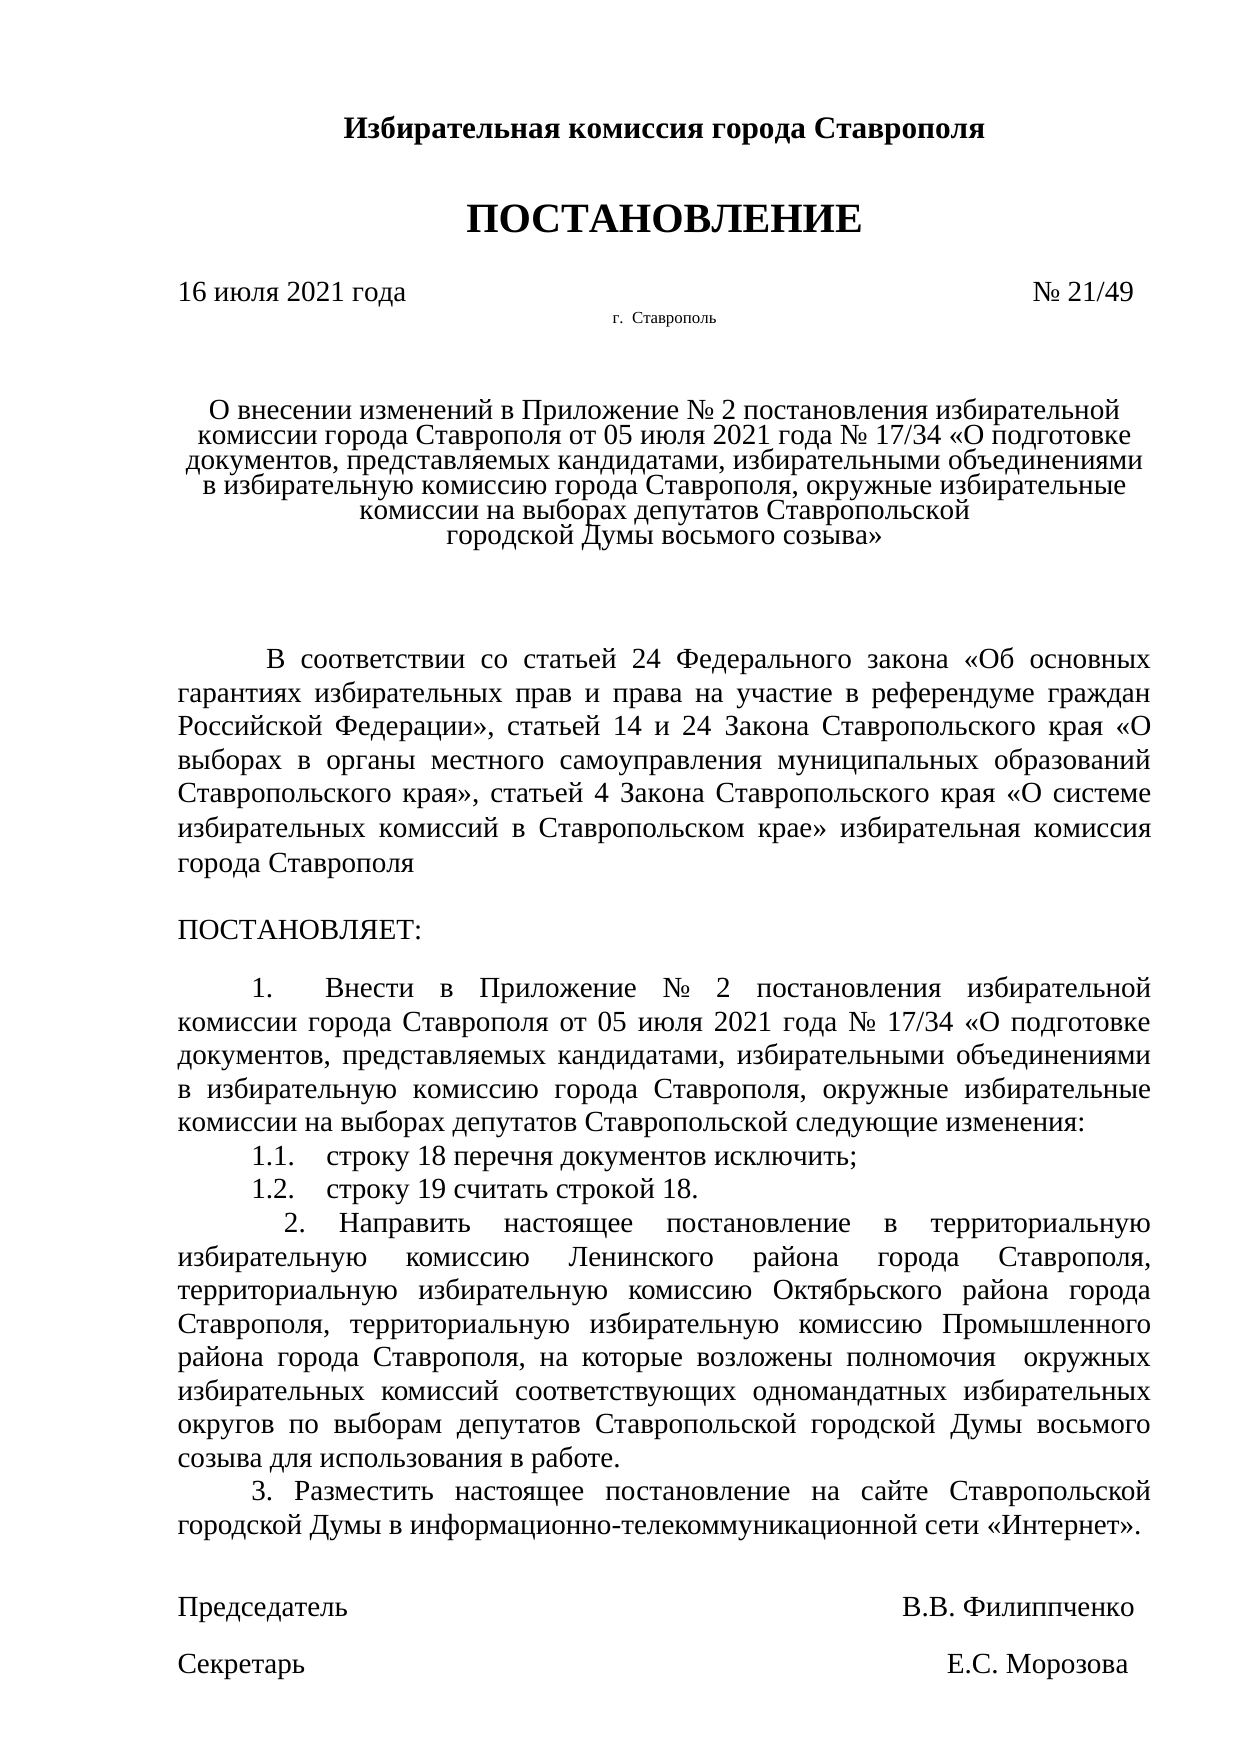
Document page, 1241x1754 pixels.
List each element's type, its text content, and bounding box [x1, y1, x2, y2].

text городской Думы восьмого созыва» [177, 524, 588, 549]
text О внесении изменений в Приложение № 2 постановления избирательной комиссии города Ставрополя от 05 июля 2021 года № 17/34 «О подготовке документов, представляемых кандидатами, избирательными объединениями в избирательную комиссию города Ставрополя, окружные избирательные комиссии на выборах депутатов Ставропольской [177, 399, 1152, 524]
text 2. Направить настоящее постановление в территориальную избирательную комиссию Ленинского района города Ставрополя, территориальную избирательную комиссию Октябрьского района города Ставрополя, территориальную избирательную комиссию Промышленного района города Ставрополя, на которые возложены полномочия окружных избирательных комиссий соответствующих одномандатных избирательных округов по выборам депутатов Ставропольской городской Думы восьмого созыва для использования в работе. [177, 1205, 1152, 1473]
list строку 19 считать строкой 18. [251, 1172, 1152, 1205]
text ПОСТАНОВЛЕНИЕ [177, 193, 1152, 241]
text В соответствии со статьей 24 Федерального закона «Об основных гарантиях избирательных прав и права на участие в референдуме граждан Российской Федерации», статьей 14 и 24 Закона Ставропольского края «О выборах в органы местного самоуправления муниципальных образований Ставропольского края», статьей 4 Закона Ставропольского края «О системе избирательных комиссий в Ставропольском крае» избирательная комиссия города Ставрополя [177, 641, 1152, 878]
text Председатель В.В. Филиппченко [177, 1589, 1152, 1622]
text Избирательная комиссия города Ставрополя [177, 118, 1152, 143]
text городской Думы восьмого созыва» [592, 524, 1152, 549]
text ПОСТАНОВЛЯЕТ: [177, 912, 1152, 945]
list Внести в Приложение № 2 постановления избирательной комиссии города Ставрополя от 05 июля 2021 года № 17/34 «О подготовке документов, представляемых кандидатами, избирательными объединениями в избирательную комиссию города Ставрополя, окружные избирательные комиссии на выборах депутатов Ставропольской следующие изменения: [177, 970, 1152, 1138]
text Секретарь Е.С. Морозова [177, 1646, 1152, 1680]
list строку 18 перечня документов исключить; [251, 1138, 1152, 1172]
text 3. Разместить настоящее постановление на сайте Ставропольской городской Думы в информационно-телекоммуникационной сети «Интернет». [177, 1473, 1152, 1541]
text г. Ставрополь [177, 308, 1152, 342]
text 16 июля 2021 года № 21/49 [177, 274, 1152, 308]
